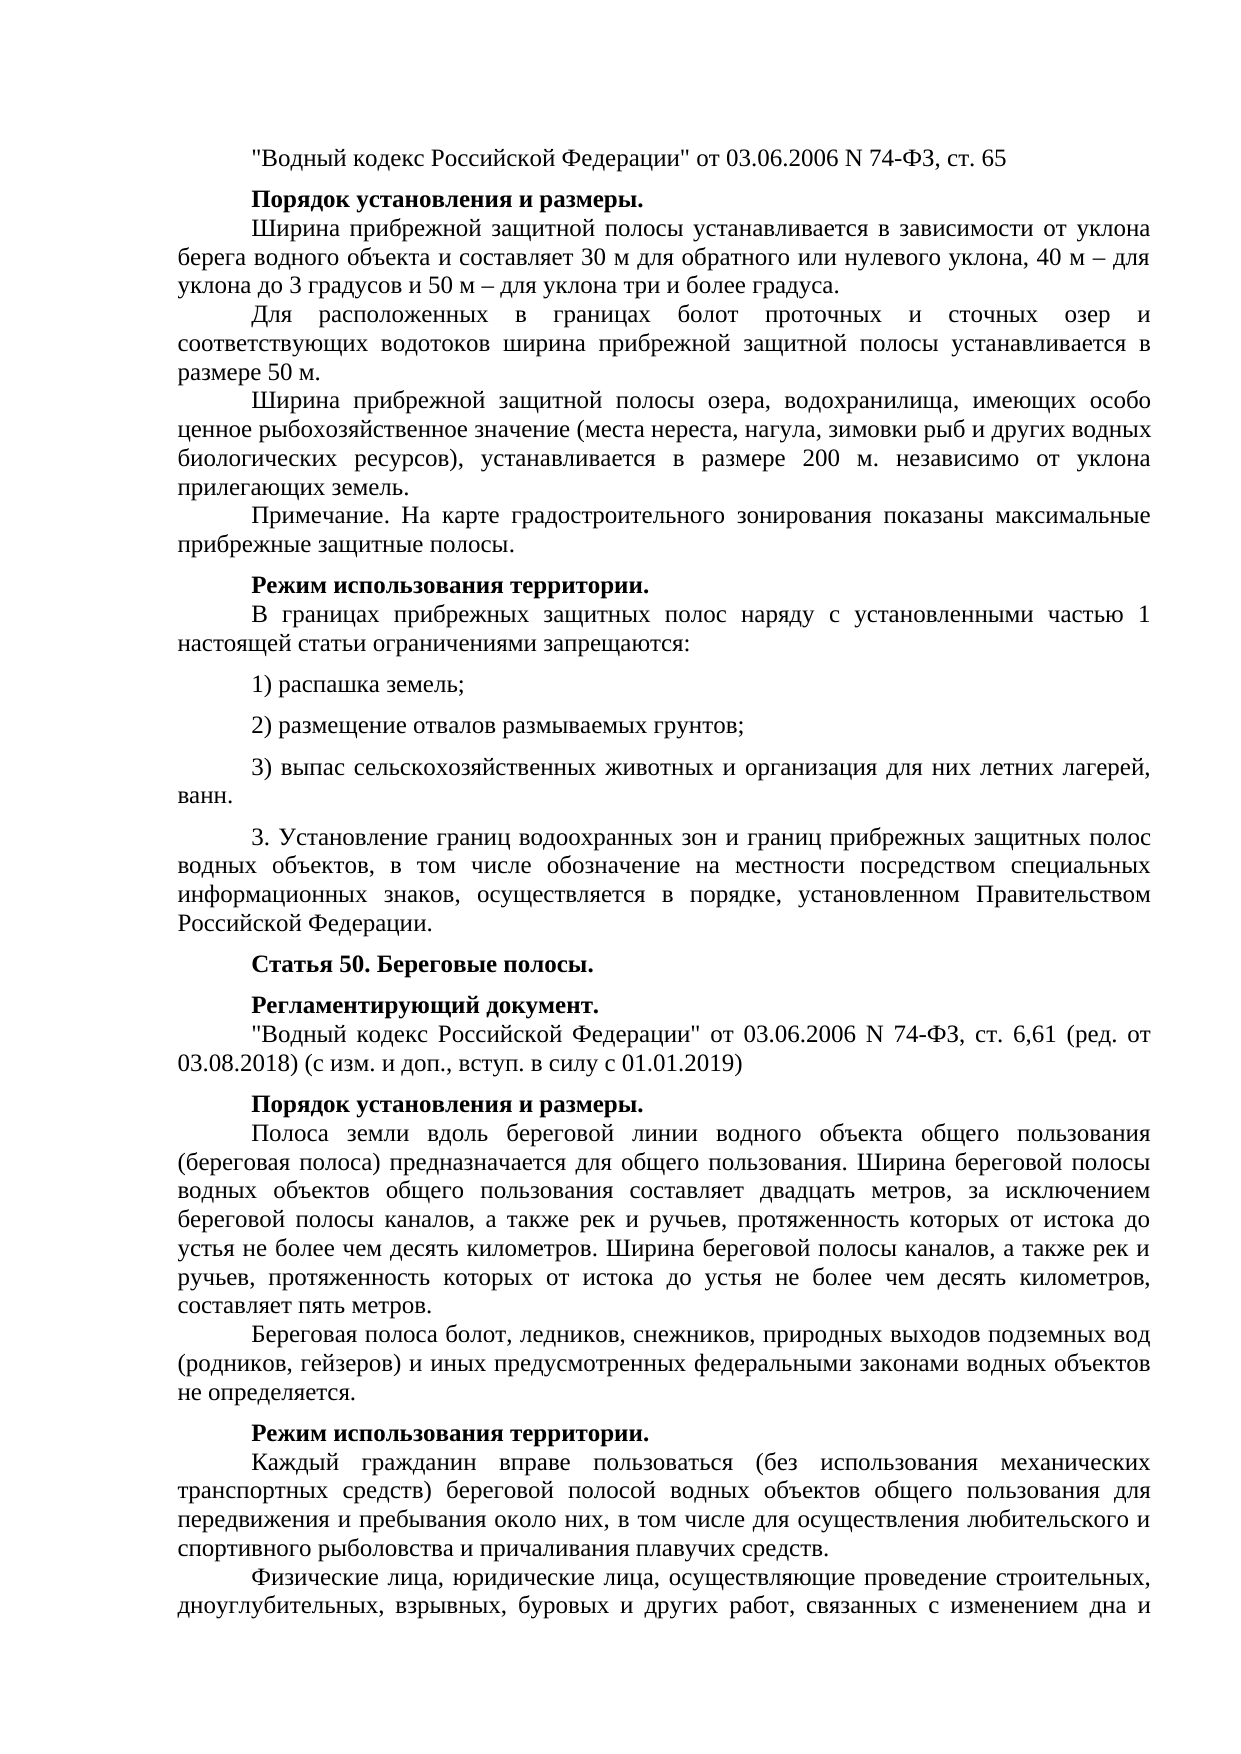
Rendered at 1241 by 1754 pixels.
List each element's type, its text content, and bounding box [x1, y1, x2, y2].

text Береговая полоса болот, ледников, снежников, природных выходов подземных вод (родников, гейзеров) и иных предусмотренных федеральными законами водных объектов не определяется. [177, 1319, 1152, 1406]
text "Водный кодекс Российской Федерации" от 03.06.2006 N 74-ФЗ, ст. 6,61 (ред. от 03.08.2018) (с изм. и доп., вступ. в силу с 01.01.2019) [177, 1019, 1152, 1077]
text Ширина прибрежной защитной полосы озера, водохранилища, имеющих особо ценное рыбохозяйственное значение (места нереста, нагула, зимовки рыб и других водных биологических ресурсов), устанавливается в размере . независимо от уклона прилегающих земель. [177, 386, 1152, 501]
text В границах прибрежных защитных полос наряду с установленными частью 1 настоящей статьи ограничениями запрещаются: [177, 599, 1152, 657]
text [177, 1562, 1152, 1619]
text 3. Установление границ водоохранных зон и границ прибрежных защитных полос водных объектов, в том числе обозначение на местности посредством специальных информационных знаков, осуществляется в порядке, установленном Правительством Российской Федерации. [177, 822, 1152, 937]
text Каждый гражданин вправе пользоваться (без использования механических транспортных средств) береговой полосой водных объектов общего пользования для передвижения и пребывания около них, в том числе для осуществления любительского и спортивного рыболовства и причаливания плавучих средств. [177, 1447, 1152, 1562]
text 2) размещение отвалов размываемых грунтов; [177, 711, 1152, 739]
text Для расположенных в границах болот проточных и сточных озер и соответствующих водотоков ширина прибрежной защитной полосы устанавливается в размере . [177, 299, 1152, 386]
text Примечание. На карте градостроительного зонирования показаны максимальные прибрежные защитные полосы. [177, 501, 1152, 558]
text "Водный кодекс Российской Федерации" от 03.06.2006 N 74-ФЗ, ст. 65 [177, 143, 1152, 172]
text Полоса земли вдоль береговой линии водного объекта общего пользования (береговая полоса) предназначается для общего пользования. Ширина береговой полосы водных объектов общего пользования составляет двадцать метров, за исключением береговой полосы каналов, а также рек и ручьев, протяженность которых от истока до устья не более чем десять километров. Ширина береговой полосы каналов, а также рек и ручьев, протяженность которых от истока до устья не более чем десять километров, составляет пять метров. [177, 1118, 1152, 1319]
text Порядок установления и размеры. [177, 1089, 1152, 1118]
text Ширина прибрежной защитной полосы устанавливается в зависимости от уклона берега водного объекта и составляет для обратного или нулевого уклона, – для уклона до 3 градусов и – для уклона три и более градуса. [177, 213, 1152, 299]
text Режим использования территории. [177, 1418, 1152, 1447]
text Регламентирующий документ. [177, 991, 1152, 1019]
text 1) распашка земель; [177, 669, 1152, 698]
text 3) выпас сельскохозяйственных животных и организация для них летних лагерей, ванн. [177, 752, 1152, 809]
text Статья 50. Береговые полосы. [177, 949, 1152, 978]
text Режим использования территории. [177, 571, 1152, 599]
text Порядок установления и размеры. [177, 184, 1152, 213]
